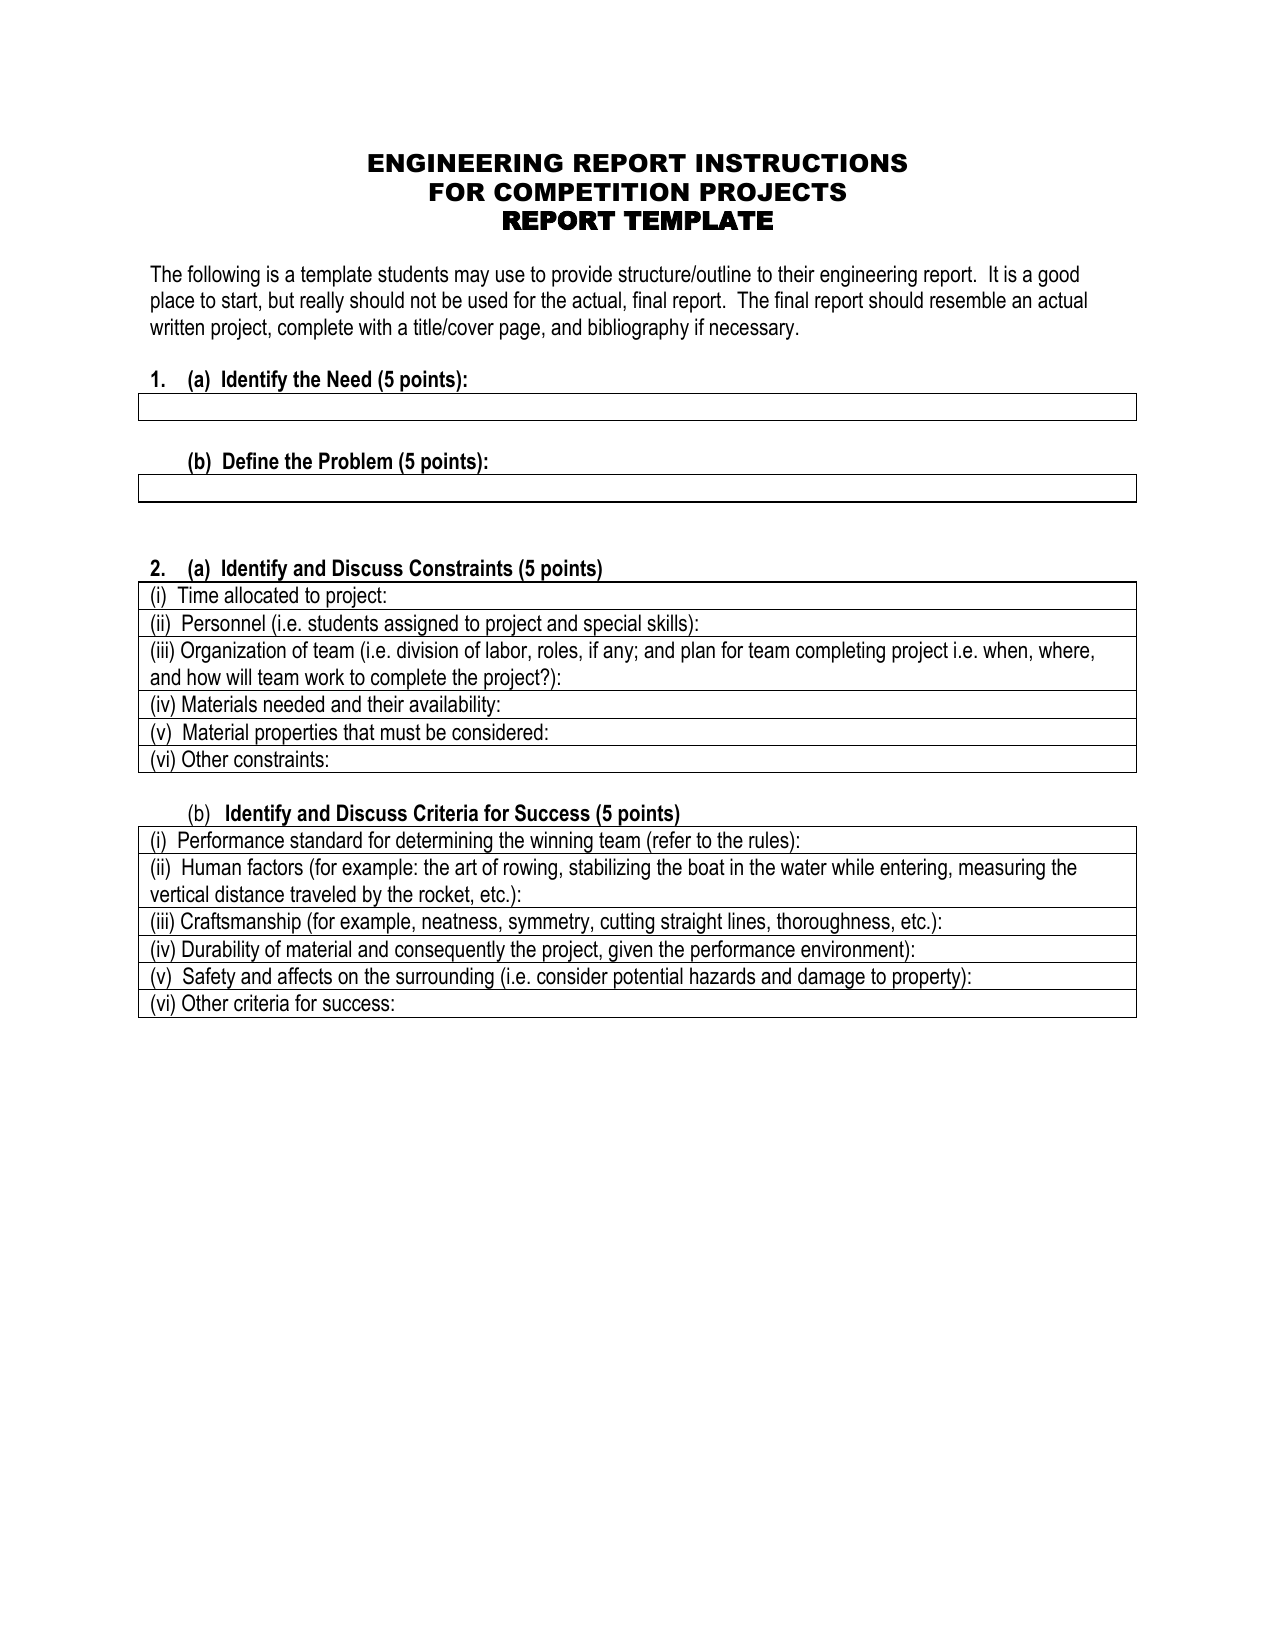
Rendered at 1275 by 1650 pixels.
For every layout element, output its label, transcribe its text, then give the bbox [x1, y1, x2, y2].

table_cell (ii) Human factors (for example: the art of rowing, stabilizing the boat in the water while entering, measuring the vertical distance traveled by the rocket, etc.): [139, 854, 1136, 907]
text REPORT TEMPLATE [150, 206, 1125, 235]
table_cell (iii) Craftsmanship (for example, neatness, symmetry, cutting straight lines, thoroughness, etc.): [139, 908, 1136, 934]
table_cell (v) Material properties that must be considered: [139, 719, 1136, 745]
table_cell (iii) Organization of team (i.e. division of labor, roles, if any; and plan for team completing project i.e. when, where, and how will team work to complete the project?): [139, 637, 1136, 690]
list (a) Identify and Discuss Constraints (5 points) [150, 555, 1125, 581]
table_cell (vi) Other criteria for success: [139, 990, 1136, 1017]
table_cell (vi) Other constraints: [139, 746, 1136, 772]
table_header (i) Time allocated to project: [139, 583, 1136, 609]
text ENGINEERING REPORT INSTRUCTIONS [150, 150, 1125, 178]
table_header (i) Performance standard for determining the winning team (refer to the rules): [139, 827, 1136, 853]
table_cell (iv) Durability of material and consequently the project, given the performance environment): [139, 936, 1136, 962]
list Identify and Discuss Criteria for Success (5 points) [187, 799, 1125, 826]
text FOR COMPETITION PROJECTS [150, 178, 1125, 206]
table_cell (v) Safety and affects on the surrounding (i.e. consider potential hazards and damage to property): [139, 963, 1136, 989]
table_cell (iv) Materials needed and their availability: [139, 691, 1136, 717]
text (b) Define the Problem (5 points): [150, 448, 1125, 474]
table_header [139, 475, 1136, 501]
table_header [139, 394, 1136, 420]
text The following is a template students may use to provide structure/outline to their engineering report. It is a good place to start, but really should not be used for the actual, final report. The final report should resemble an actual written project, complete with a title/cover page, and bibliography if necessary. [150, 261, 1125, 340]
list (a) Identify the Need (5 points): [150, 366, 1125, 393]
table_cell (ii) Personnel (i.e. students assigned to project and special skills): [139, 610, 1136, 636]
